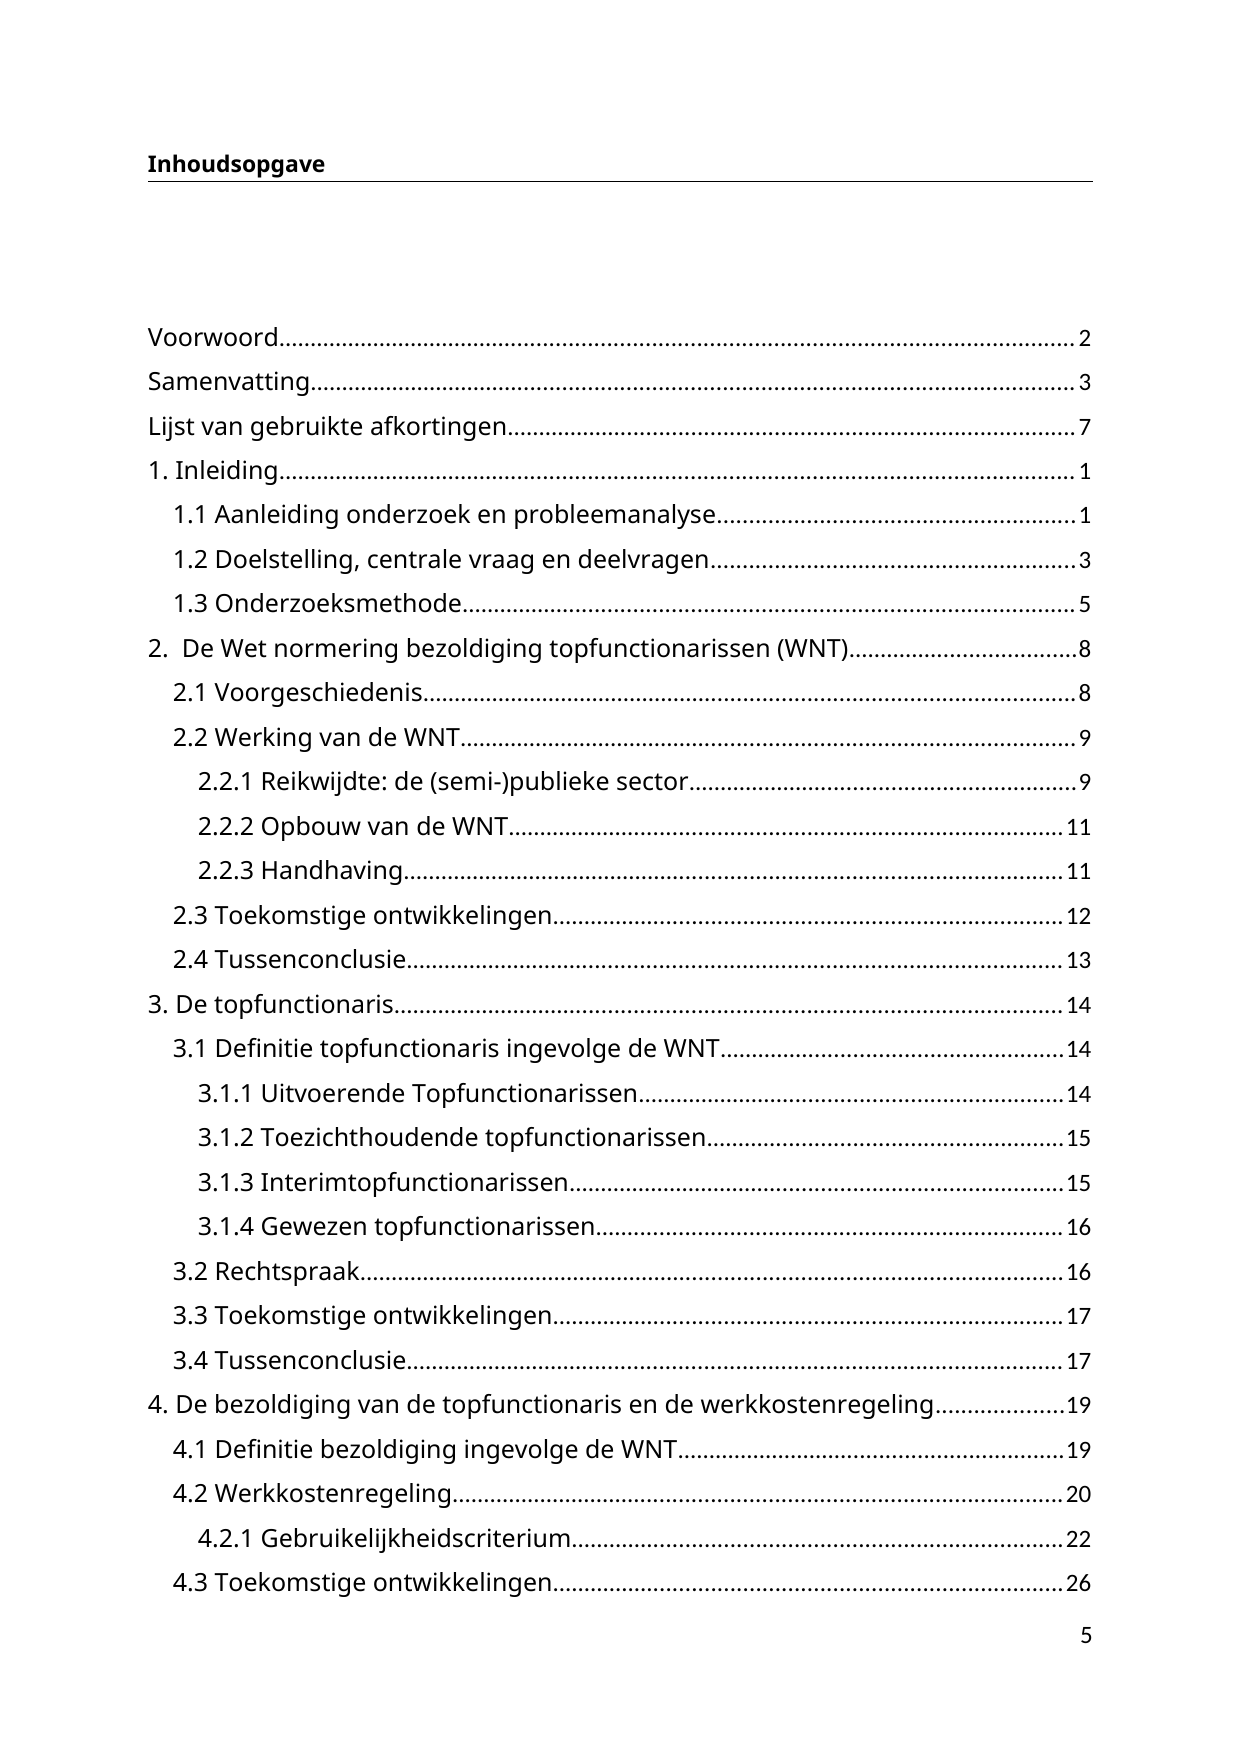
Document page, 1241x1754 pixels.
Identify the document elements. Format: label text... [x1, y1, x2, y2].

text Inhoudsopgave [148, 148, 1093, 181]
